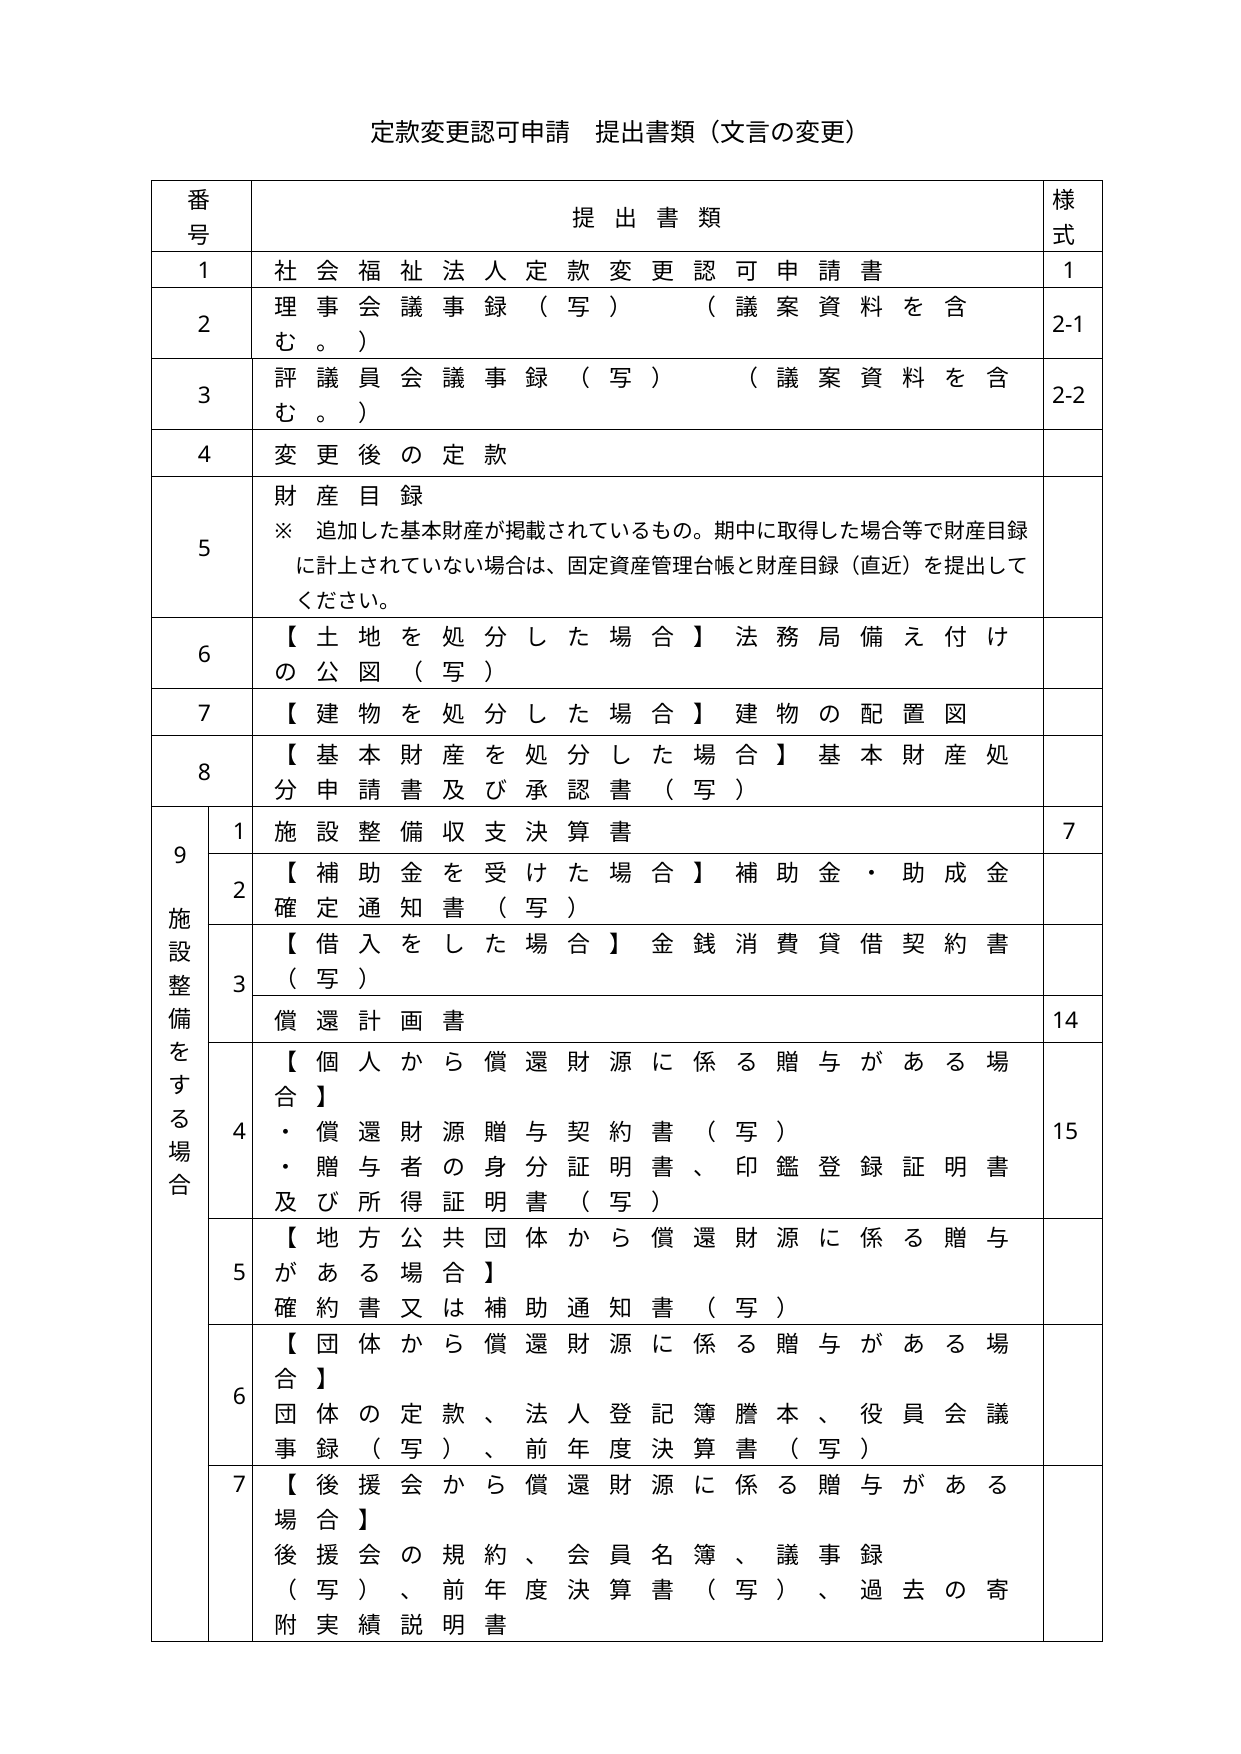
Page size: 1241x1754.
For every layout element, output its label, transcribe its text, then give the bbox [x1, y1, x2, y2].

text 定款変更認可申請 提出書類（文言の変更） [149, 113, 1091, 149]
table_cell 15 [1044, 1043, 1102, 1218]
table_cell 9 施 設 整 備 を す る 場 合 [152, 807, 208, 1641]
table_header 提出書類 [252, 181, 1043, 251]
table_cell [1044, 430, 1102, 476]
table_cell 【建物を処分した場合】建物の配置図 [253, 689, 1043, 735]
table_cell 変更後の定款 [253, 430, 1043, 476]
table_cell 【地方公共団体から償還財源に係る贈与がある場合】 確約書又は補助通知書（写） [253, 1219, 1043, 1324]
table_header 番号 [152, 181, 251, 251]
table_cell 1 [209, 807, 252, 853]
table_cell 【借入をした場合】金銭消費貸借契約書（写） [253, 925, 1043, 995]
table_cell 社会福祉法人定款変更認可申請書 [252, 252, 1043, 287]
table_cell 【土地を処分した場合】法務局備え付けの公図（写） [253, 618, 1043, 688]
table_cell 4 [152, 430, 252, 476]
table_cell [1044, 477, 1102, 617]
table_cell 【後援会から償還財源に係る贈与がある場合】 後援会の規約、会員名簿、議事録（写）、前年度決算書（写）、過去の寄附実績説明書 [253, 1466, 1043, 1641]
table_cell 2-1 [1044, 288, 1102, 358]
table_cell 7 [209, 1466, 252, 1641]
table_cell [1044, 689, 1102, 735]
table_cell 4 [209, 1043, 252, 1218]
table_cell 3 [209, 925, 252, 1042]
table_cell 償還計画書 [253, 996, 1043, 1042]
table_cell 6 [209, 1325, 252, 1465]
table_cell 【補助金を受けた場合】補助金・助成金確定通知書（写） [253, 854, 1043, 924]
table_cell 施設整備収支決算書 [253, 807, 1043, 853]
table_cell 【基本財産を処分した場合】基本財産処分申請書及び承認書（写） [253, 736, 1043, 806]
table_cell 8 [152, 736, 252, 806]
table_cell 5 [209, 1219, 252, 1324]
table_cell 2 [152, 288, 251, 358]
table_cell 理事会議事録（写） （議案資料を含む。） [252, 288, 1043, 358]
table_cell 評議員会議事録（写） （議案資料を含む。） [253, 359, 1043, 429]
table_cell 14 [1044, 996, 1102, 1042]
table_cell 7 [1044, 807, 1102, 853]
table_cell 2-2 [1044, 359, 1102, 429]
table_cell 1 [152, 252, 251, 287]
table_cell [1044, 1219, 1102, 1324]
table_cell 【個人から償還財源に係る贈与がある場合】 ・償還財源贈与契約書（写） ・贈与者の身分証明書、印鑑登録証明書及び所得証明書（写） [253, 1043, 1043, 1218]
table_cell [1044, 1466, 1102, 1641]
table_header 様式 [1044, 181, 1102, 251]
table_cell 5 [152, 477, 252, 617]
table_cell 7 [152, 689, 252, 735]
table_cell [1044, 854, 1102, 924]
table_cell 6 [152, 618, 252, 688]
table_cell 【団体から償還財源に係る贈与がある場合】 団体の定款、法人登記簿謄本、役員会議事録（写）、前年度決算書（写） [253, 1325, 1043, 1465]
table_cell 1 [1044, 252, 1102, 287]
table_cell [1044, 1325, 1102, 1465]
table_cell [1044, 925, 1102, 995]
table_cell 2 [209, 854, 252, 924]
table_cell [1044, 618, 1102, 688]
table_cell 3 [152, 359, 252, 429]
table_cell 財産目録 ※ 追加した基本財産が掲載されているもの。期中に取得した場合等で財産目録に計上されていない場合は、固定資産管理台帳と財産目録（直近）を提出してください。 [253, 477, 1043, 617]
table_cell [1044, 736, 1102, 806]
